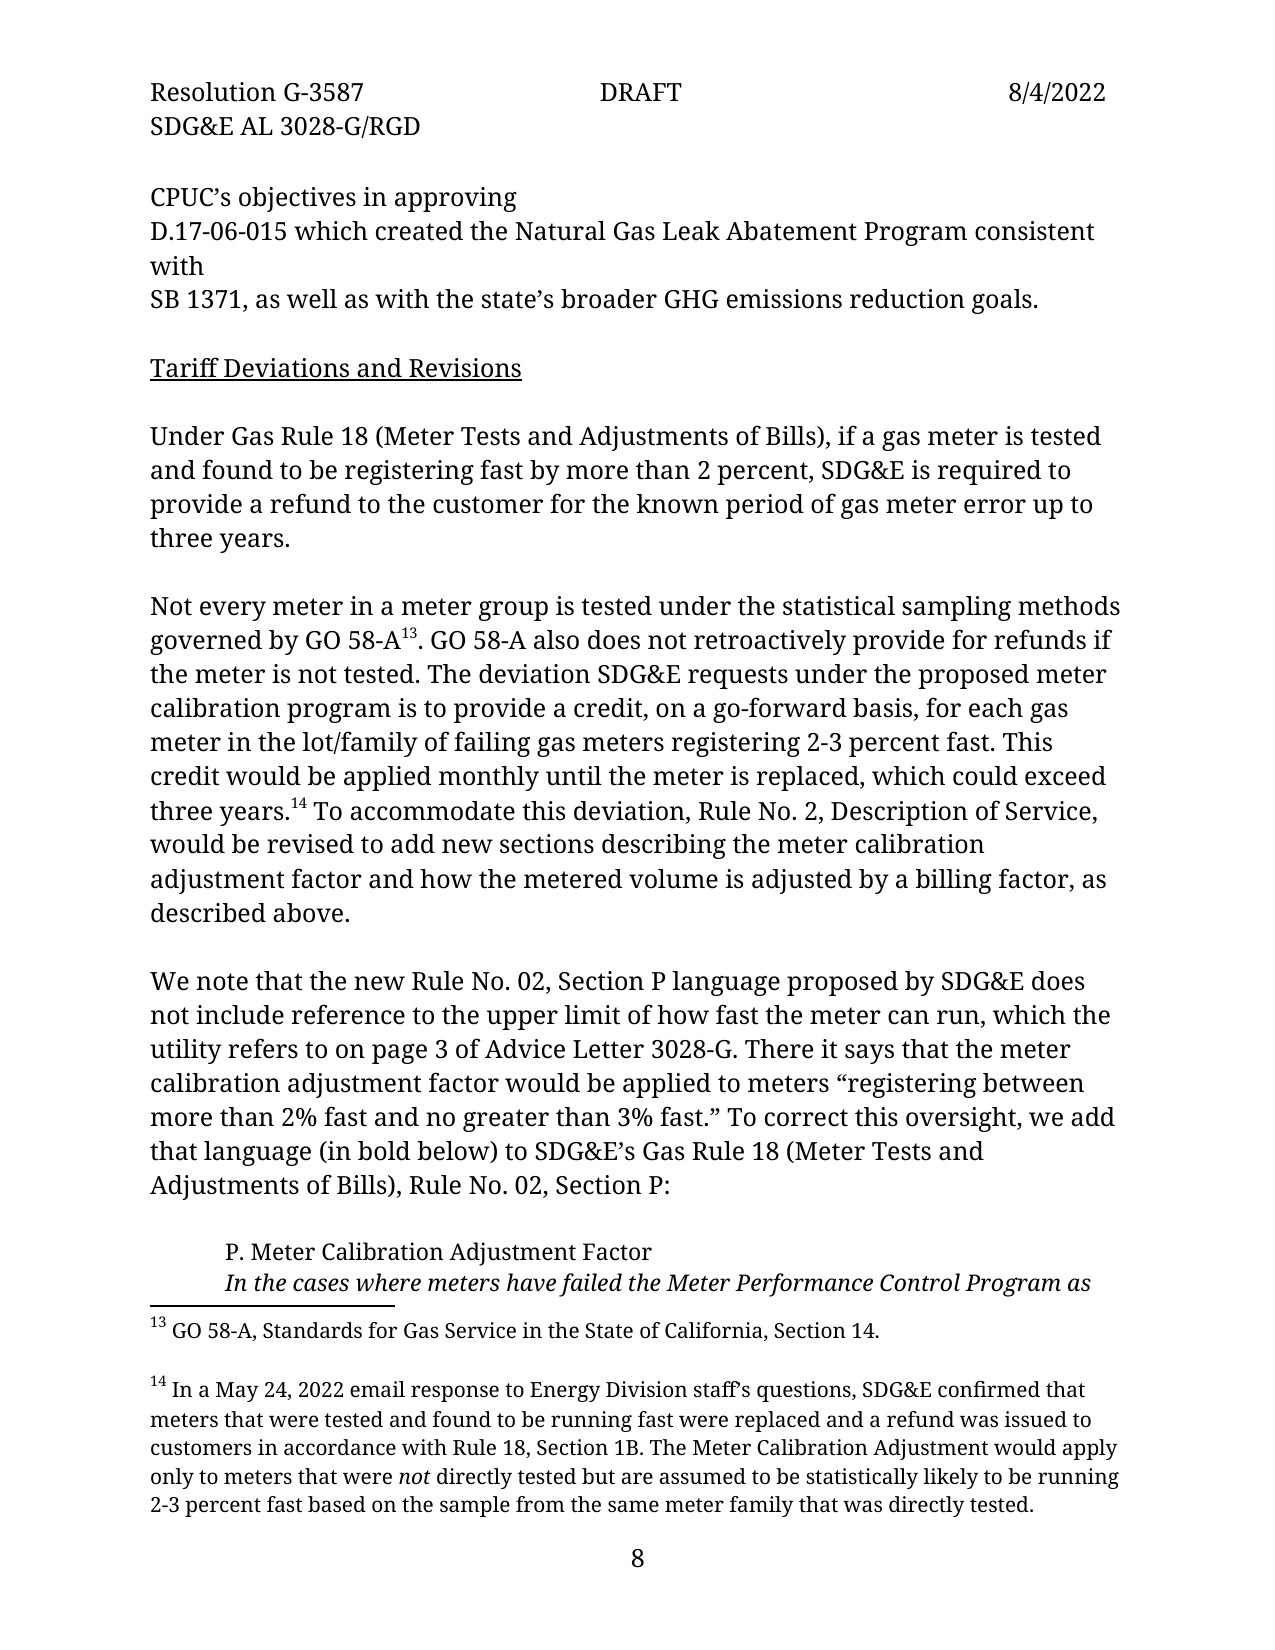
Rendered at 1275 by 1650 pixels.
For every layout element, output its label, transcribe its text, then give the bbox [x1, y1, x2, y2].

text Not every meter in a meter group is tested under the statistical sampling methods governed by GO 58-A. GO 58-A also does not retroactively provide for refunds if the meter is not tested. The deviation SDG&E requests under the proposed meter calibration program is to provide a credit, on a go-forward basis, for each gas meter in the lot/family of failing gas meters registering 2-3 percent fast. This credit would be applied monthly until the meter is replaced, which could exceed three years. To accommodate this deviation, Rule No. 2, Description of Service, would be revised to add new sections describing the meter calibration adjustment factor and how the metered volume is adjusted by a billing factor, as described above. [150, 589, 1125, 929]
text Under Gas Rule 18 (Meter Tests and Adjustments of Bills), if a gas meter is tested and found to be registering fast by more than 2 percent, SDG&E is required to provide a refund to the customer for the known period of gas meter error up to three years. [150, 418, 1125, 555]
text Tariff Deviations and Revisions [150, 350, 1125, 384]
text P. Meter Calibration Adjustment Factor [150, 1236, 1125, 1267]
text In the cases where meters have failed the Meter Performance Control Program as [150, 1267, 1125, 1298]
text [150, 180, 1125, 316]
text We note that the new Rule No. 02, Section P language proposed by SDG&E does not include reference to the upper limit of how fast the meter can run, which the utility refers to on page 3 of Advice Letter 3028-G. There it says that the meter calibration adjustment factor would be applied to meters “registering between more than 2% fast and no greater than 3% fast.” To correct this oversight, we add that language (in bold below) to SDG&E’s Gas Rule 18 (Meter Tests and Adjustments of Bills), Rule No. 02, Section P: [150, 963, 1125, 1202]
